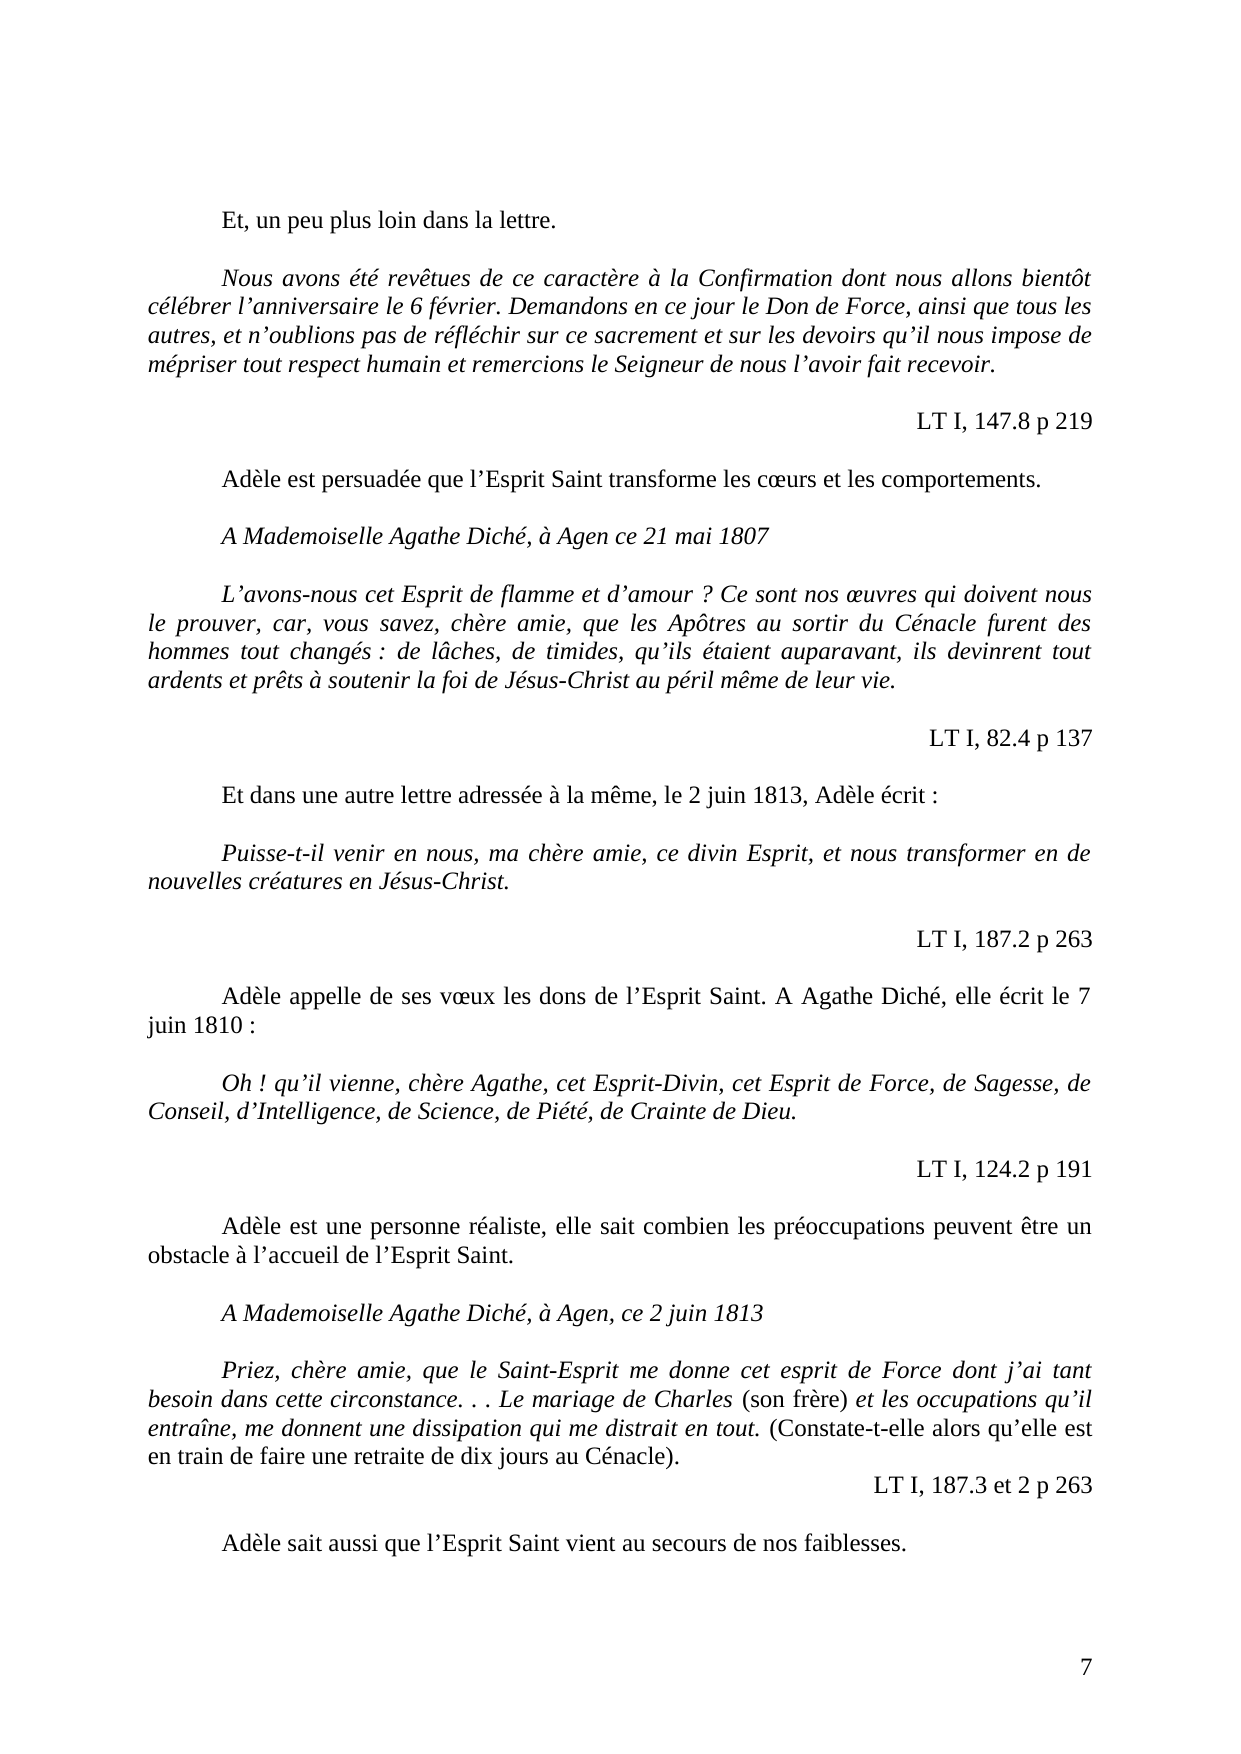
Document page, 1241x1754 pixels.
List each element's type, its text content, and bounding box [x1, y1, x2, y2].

text Adèle est une personne réaliste, elle sait combien les préoccupations peuvent être un obstacle à l’accueil de l’Esprit Saint. [148, 1211, 1093, 1269]
text A Mademoiselle Agathe Diché, à Agen ce 21 mai 1807 [148, 521, 1093, 550]
text Adèle appelle de ses vœux les dons de l’Esprit Saint. A Agathe Diché, elle écrit le 7 juin 1810 : [148, 981, 1093, 1039]
text Et, un peu plus loin dans la lettre. [148, 205, 1093, 234]
text LT I, 82.4 p 137 [148, 723, 1093, 751]
text Nous avons été revêtues de ce caractère à la Confirmation dont nous allons bientôt célébrer l’anniversaire le 6 février. Demandons en ce jour le Don de Force, ainsi que tous les autres, et n’oublions pas de réfléchir sur ce sacrement et sur les devoirs qu’il nous impose de mépriser tout respect humain et remercions le Seigneur de nous l’avoir fait recevoir. [148, 263, 1093, 378]
text LT I, 187.3 et 2 p 263 [148, 1470, 1093, 1499]
text Oh ! qu’il vienne, chère Agathe, cet Esprit-Divin, cet Esprit de Force, de Sagesse, de Conseil, d’Intelligence, de Science, de Piété, de Crainte de Dieu. [148, 1068, 1093, 1125]
text Priez, chère amie, que le Saint-Esprit me donne cet esprit de Force dont j’ai tant besoin dans cette circonstance. . . Le mariage de Charles (son frère) et les occupations qu’il entraîne, me donnent une dissipation qui me distrait en tout. (Constate-t-elle alors qu’elle est en train de faire une retraite de dix jours au Cénacle). [148, 1355, 1093, 1470]
text Adèle est persuadée que l’Esprit Saint transforme les cœurs et les comportements. [148, 464, 1093, 493]
text LT I, 124.2 p 191 [148, 1154, 1093, 1183]
text LT I, 187.2 p 263 [148, 924, 1093, 953]
text A Mademoiselle Agathe Diché, à Agen, ce 2 juin 1813 [148, 1298, 1093, 1326]
text Puisse-t-il venir en nous, ma chère amie, ce divin Esprit, et nous transformer en de nouvelles créatures en Jésus-Christ. [148, 838, 1093, 895]
text Et dans une autre lettre adressée à la même, le 2 juin 1813, Adèle écrit : [148, 780, 1093, 809]
text LT I, 147.8 p 219 [148, 406, 1093, 435]
text L’avons-nous cet Esprit de flamme et d’amour ? Ce sont nos œuvres qui doivent nous le prouver, car, vous savez, chère amie, que les Apôtres au sortir du Cénacle furent des hommes tout changés : de lâches, de timides, qu’ils étaient auparavant, ils devinrent tout ardents et prêts à soutenir la foi de Jésus-Christ au péril même de leur vie. [148, 579, 1093, 694]
text Adèle sait aussi que l’Esprit Saint vient au secours de nos faiblesses. [148, 1528, 1093, 1556]
